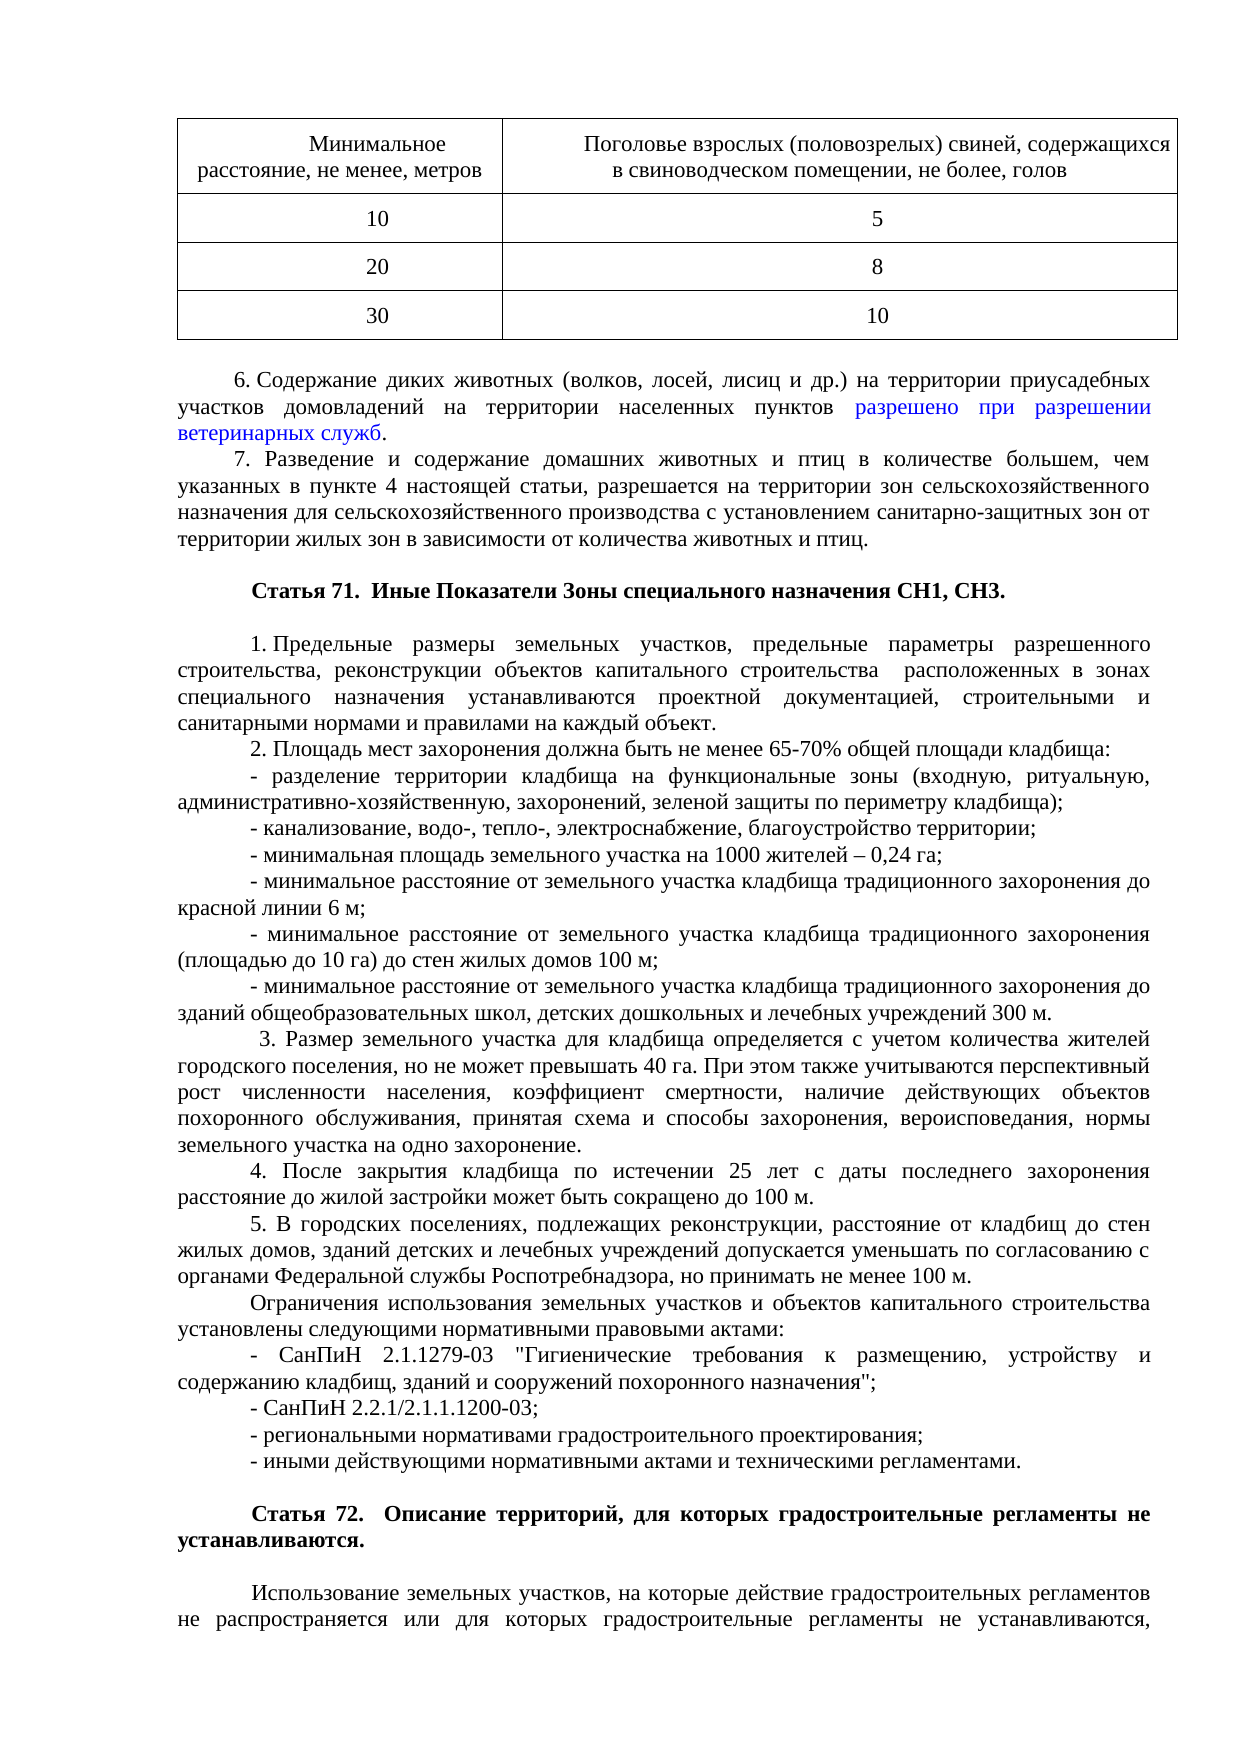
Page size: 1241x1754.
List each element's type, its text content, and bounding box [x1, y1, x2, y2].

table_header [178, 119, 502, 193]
text - иными действующими нормативными актами и техническими регламентами. [177, 1447, 1152, 1473]
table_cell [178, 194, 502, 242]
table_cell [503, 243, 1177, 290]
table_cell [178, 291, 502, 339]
text 5. В городских поселениях, подлежащих реконструкции, расстояние от кладбищ до стен жилых домов, зданий детских и лечебных учреждений допускается уменьшать по согласованию с органами Федеральной службы Роспотребнадзора, но принимать не менее 100 м. [177, 1210, 1152, 1289]
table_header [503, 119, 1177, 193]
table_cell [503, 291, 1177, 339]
text 4. После закрытия кладбища по истечении 25 лет с даты последнего захоронения расстояние до жилой застройки может быть сокращено до 100 м. [177, 1157, 1152, 1210]
text - канализование, водо-, тепло-, электроснабжение, благоустройство территории; [177, 814, 1152, 841]
text - минимальная площадь земельного участка на 1000 жителей – 0,24 га; [177, 841, 1152, 867]
text - региональными нормативами градостроительного проектирования; [177, 1421, 1152, 1447]
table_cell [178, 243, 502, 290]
text - минимальное расстояние от земельного участка кладбища традиционного захоронения до зданий общеобразовательных школ, детских дошкольных и лечебных учреждений 300 м. [177, 973, 1152, 1025]
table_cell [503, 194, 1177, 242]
text 1. Предельные размеры земельных участков, предельные параметры разрешенного строительства, реконструкции объектов капитального строительства расположенных в зонах специального назначения устанавливаются проектной документацией, строительными и санитарными нормами и правилами на каждый объект. [177, 630, 1152, 735]
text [177, 1579, 1152, 1631]
text - СанПиН 2.1.1279-03 "Гигиенические требования к размещению, устройству и содержанию кладбищ, зданий и сооружений похоронного назначения"; [177, 1342, 1152, 1394]
text - СанПиН 2.2.1/2.1.1.1200-03; [177, 1394, 1152, 1421]
text 6. Содержание диких животных (волков, лосей, лисиц и др.) на территории приусадебных участков домовладений на территории населенных пунктов разрешено при разрешении ветеринарных служб. [177, 366, 1152, 446]
text Ограничения использования земельных участков и объектов капитального строительства установлены следующими нормативными правовыми актами: [177, 1289, 1152, 1342]
text - минимальное расстояние от земельного участка кладбища традиционного захоронения до красной линии 6 м; [177, 867, 1152, 920]
text Статья 72. Описание территорий, для которых градостроительные регламенты не устанавливаются. [177, 1500, 1152, 1552]
text Статья 71. Иные Показатели Зоны специального назначения СН1, СН3. [177, 577, 1152, 604]
text 3. Размер земельного участка для кладбища определяется с учетом количества жителей городского поселения, но не может превышать 40 га. При этом также учитываются перспективный рост численности населения, коэффициент смертности, наличие действующих объектов похоронного обслуживания, принятая схема и способы захоронения, вероисповедания, нормы земельного участка на одно захоронение. [177, 1025, 1152, 1157]
text - минимальное расстояние от земельного участка кладбища традиционного захоронения (площадью до 10 га) до стен жилых домов 100 м; [177, 920, 1152, 973]
text 2. Площадь мест захоронения должна быть не менее 65-70% общей площади кладбища: [177, 735, 1152, 762]
text - разделение территории кладбища на функциональные зоны (входную, ритуальную, административно-хозяйственную, захоронений, зеленой защиты по периметру кладбища); [177, 762, 1152, 814]
text 7. Разведение и содержание домашних животных и птиц в количестве большем, чем указанных в пункте 4 настоящей статьи, разрешается на территории зон сельскохозяйственного назначения для сельскохозяйственного производства с установлением санитарно-защитных зон от территории жилых зон в зависимости от количества животных и птиц. [177, 446, 1152, 551]
